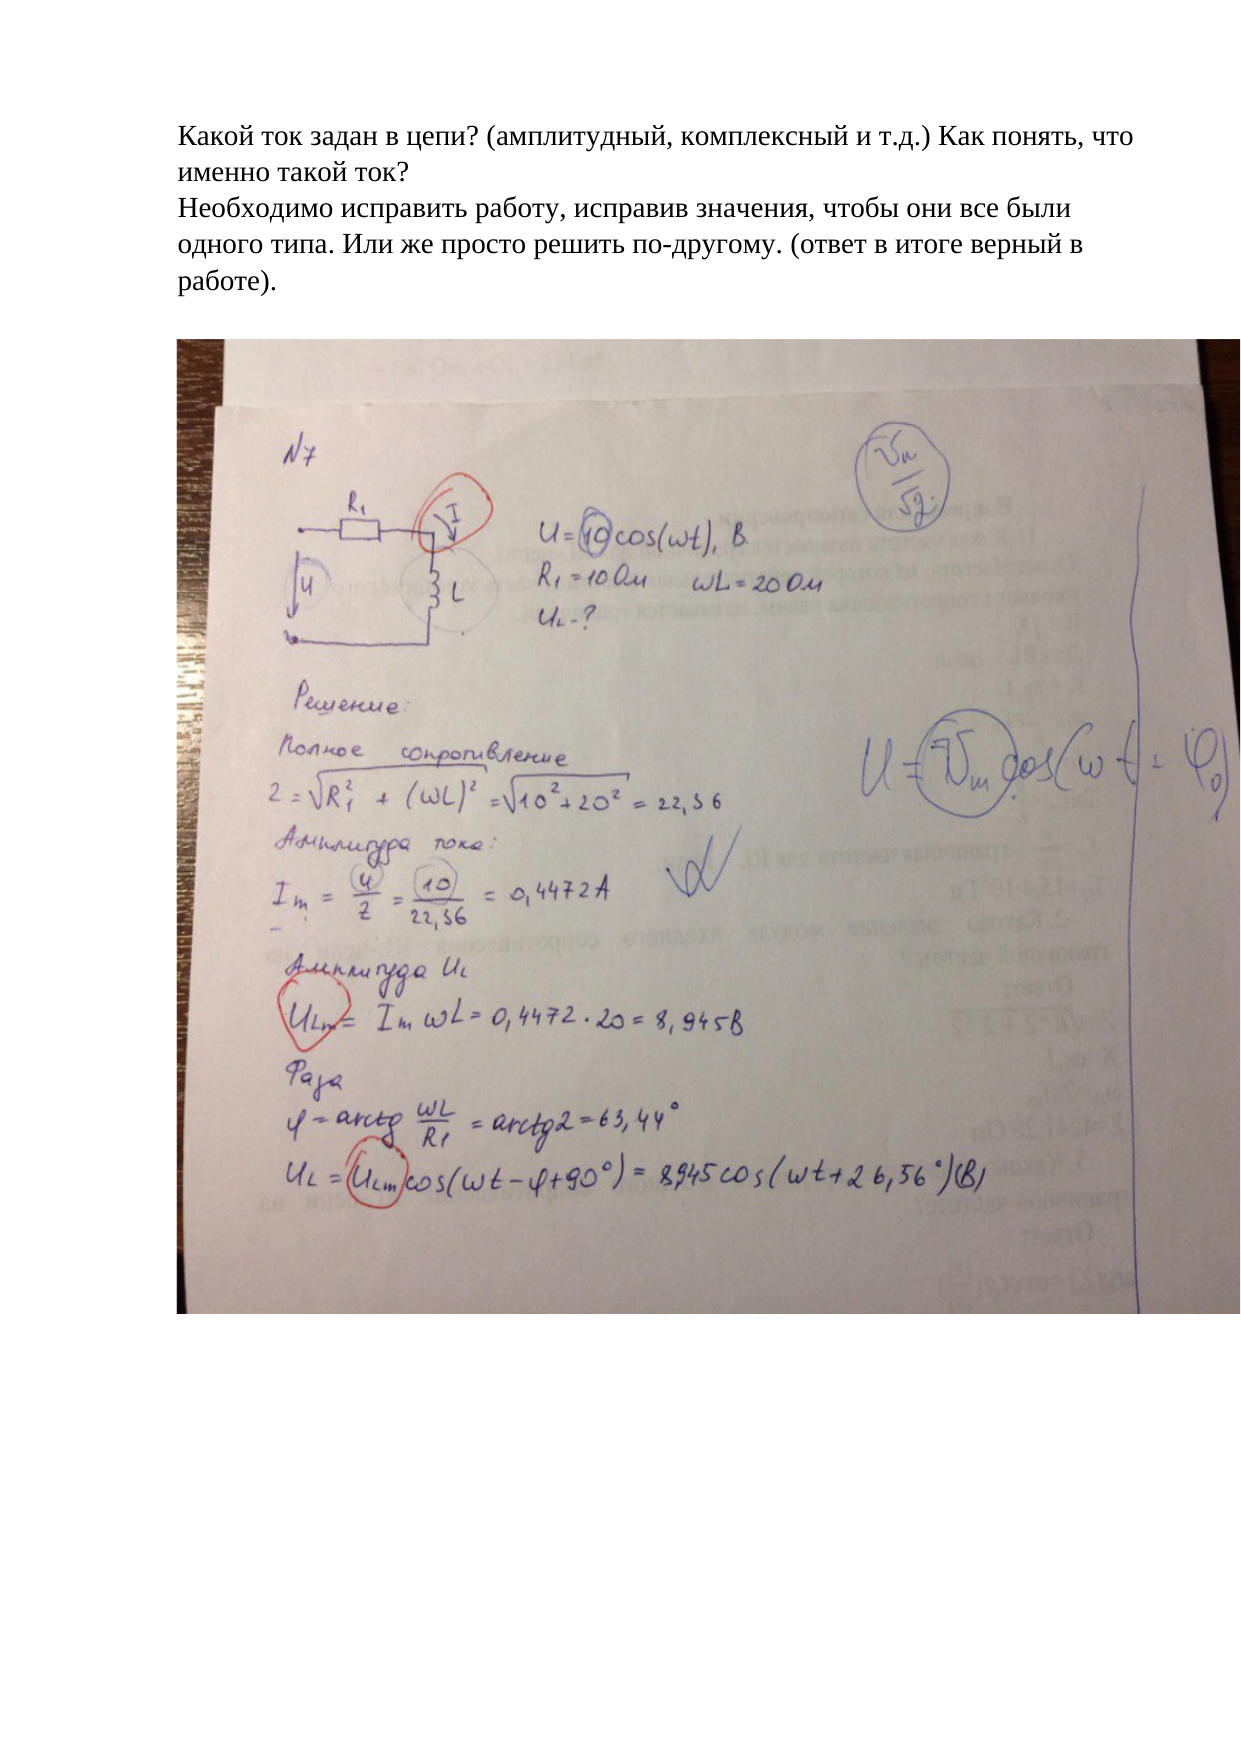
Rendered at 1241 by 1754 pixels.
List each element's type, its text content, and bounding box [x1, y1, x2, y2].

text Необходимо исправить работу, исправив значения, чтобы они все были одного типа. Или же просто решить по-другому. (ответ в итоге верный в работе). [177, 190, 1152, 296]
text Какой ток задан в цепи? (амплитудный, комплексный и т.д.) Как понять, что именно такой ток? [177, 118, 1152, 188]
picture [178, 340, 1241, 1313]
